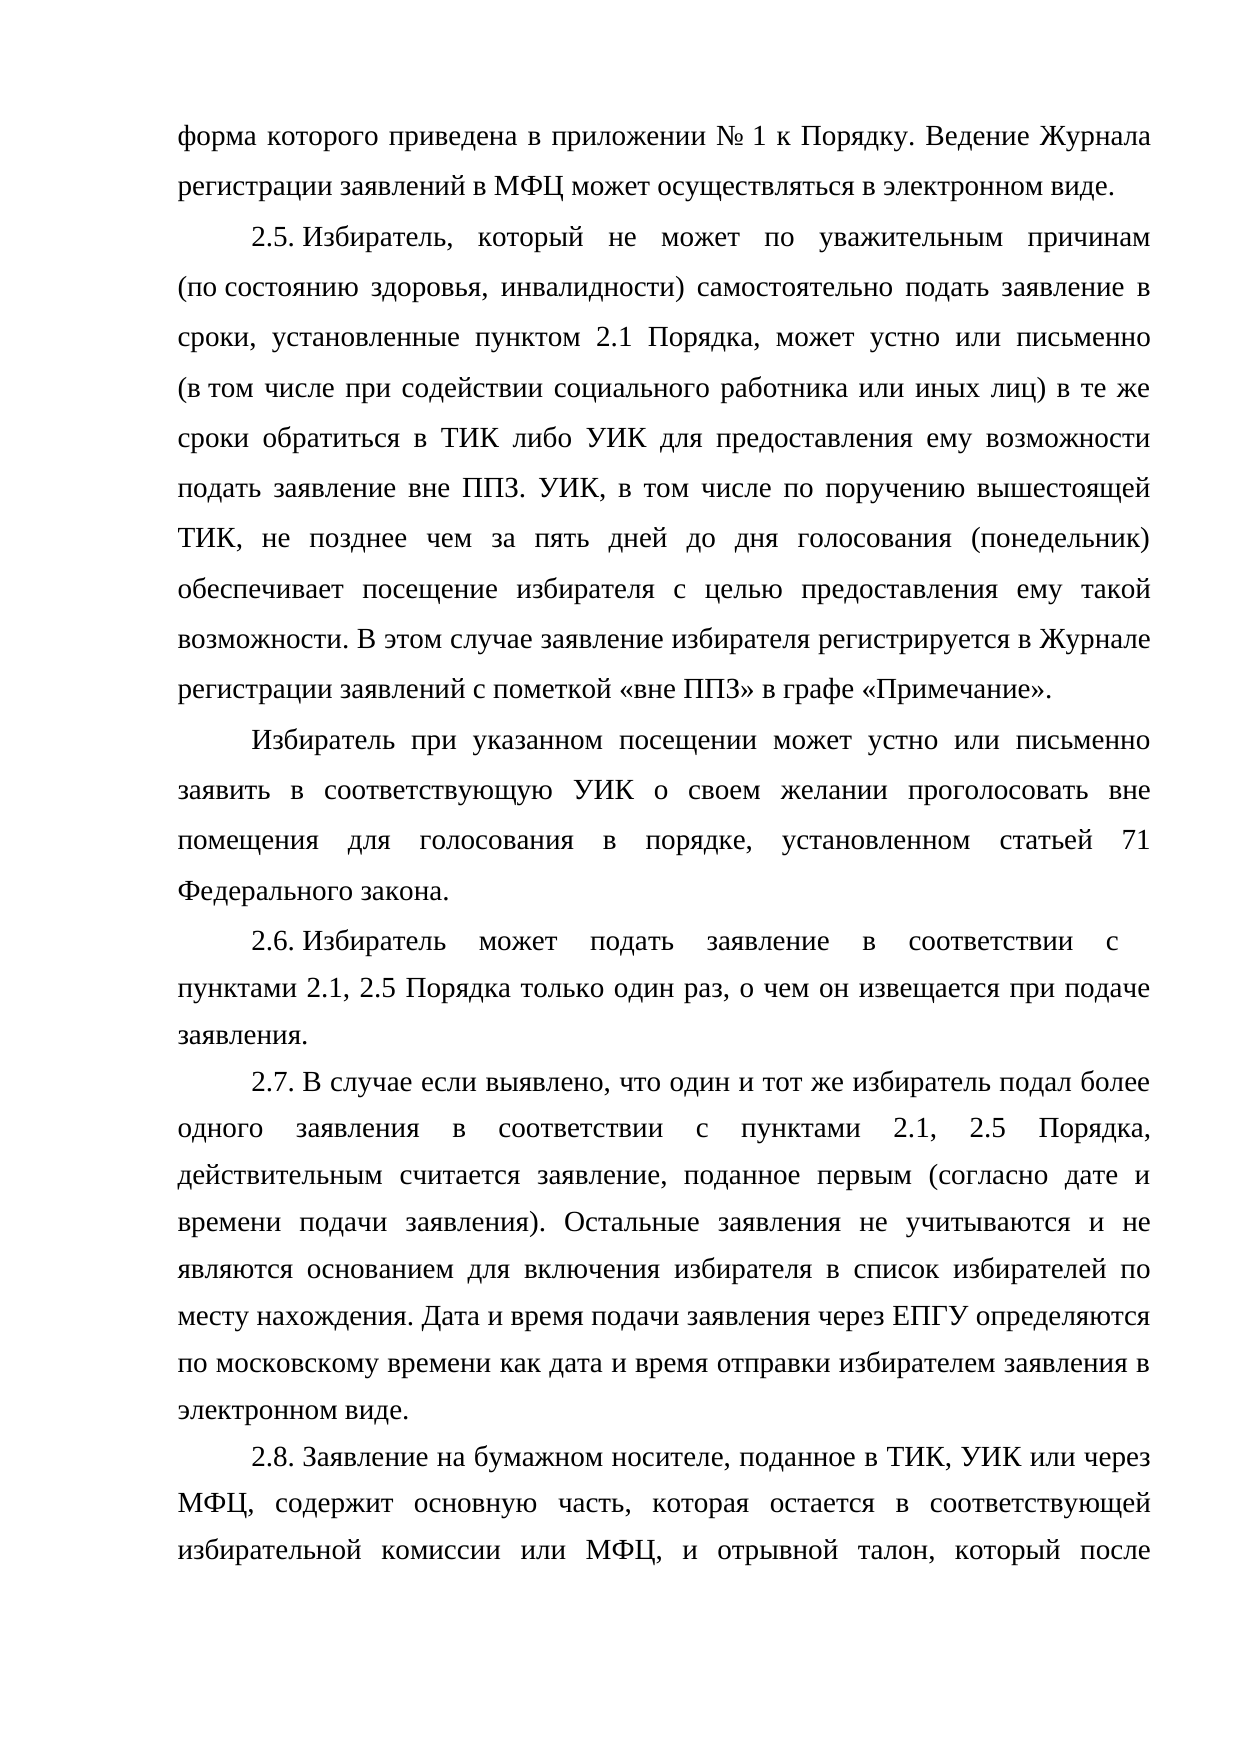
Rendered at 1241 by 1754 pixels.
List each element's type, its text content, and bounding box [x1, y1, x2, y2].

text 2.7. В случае если выявлено, что один и тот же избиратель подал более одного заявления в соответствии с пунктами 2.1, 2.5 Порядка, действительным считается заявление, поданное первым (согласно дате и времени подачи заявления). Остальные заявления не учитываются и не являются основанием для включения избирателя в список избирателей по месту нахождения. Дата и время подачи заявления через ЕПГУ определяются по московскому времени как дата и время отправки избирателем заявления в электронном виде. [177, 1064, 1152, 1425]
text 2.6. Избиратель может подать заявление в соответствии с пунктами 2.1, 2.5 Порядка только один раз, о чем он извещается при подаче заявления. [177, 923, 1152, 1050]
text Избиратель при указанном посещении может устно или письменно заявить в соответствующую УИК о своем желании проголосовать вне помещения для голосования в порядке, установленном статьей 71 Федерального закона. [177, 722, 1152, 906]
text 2.5. Избиратель, который не может по уважительным причинам (по состоянию здоровья, инвалидности) самостоятельно подать заявление в сроки, установленные пунктом 2.1 Порядка, может устно или письменно (в том числе при содействии социального работника или иных лиц) в те же сроки обратиться в ТИК либо УИК для предоставления ему возможности подать заявление вне ППЗ. УИК, в том числе по поручению вышестоящей ТИК, не позднее чем за пять дней до дня голосования (понедельник) обеспечивает посещение избирателя с целью предоставления ему такой возможности. В этом случае заявление избирателя регистрируется в Журнале регистрации заявлений с пометкой «вне ППЗ» в графе «Примечание». [177, 219, 1152, 705]
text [177, 118, 1152, 202]
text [177, 1439, 1152, 1566]
